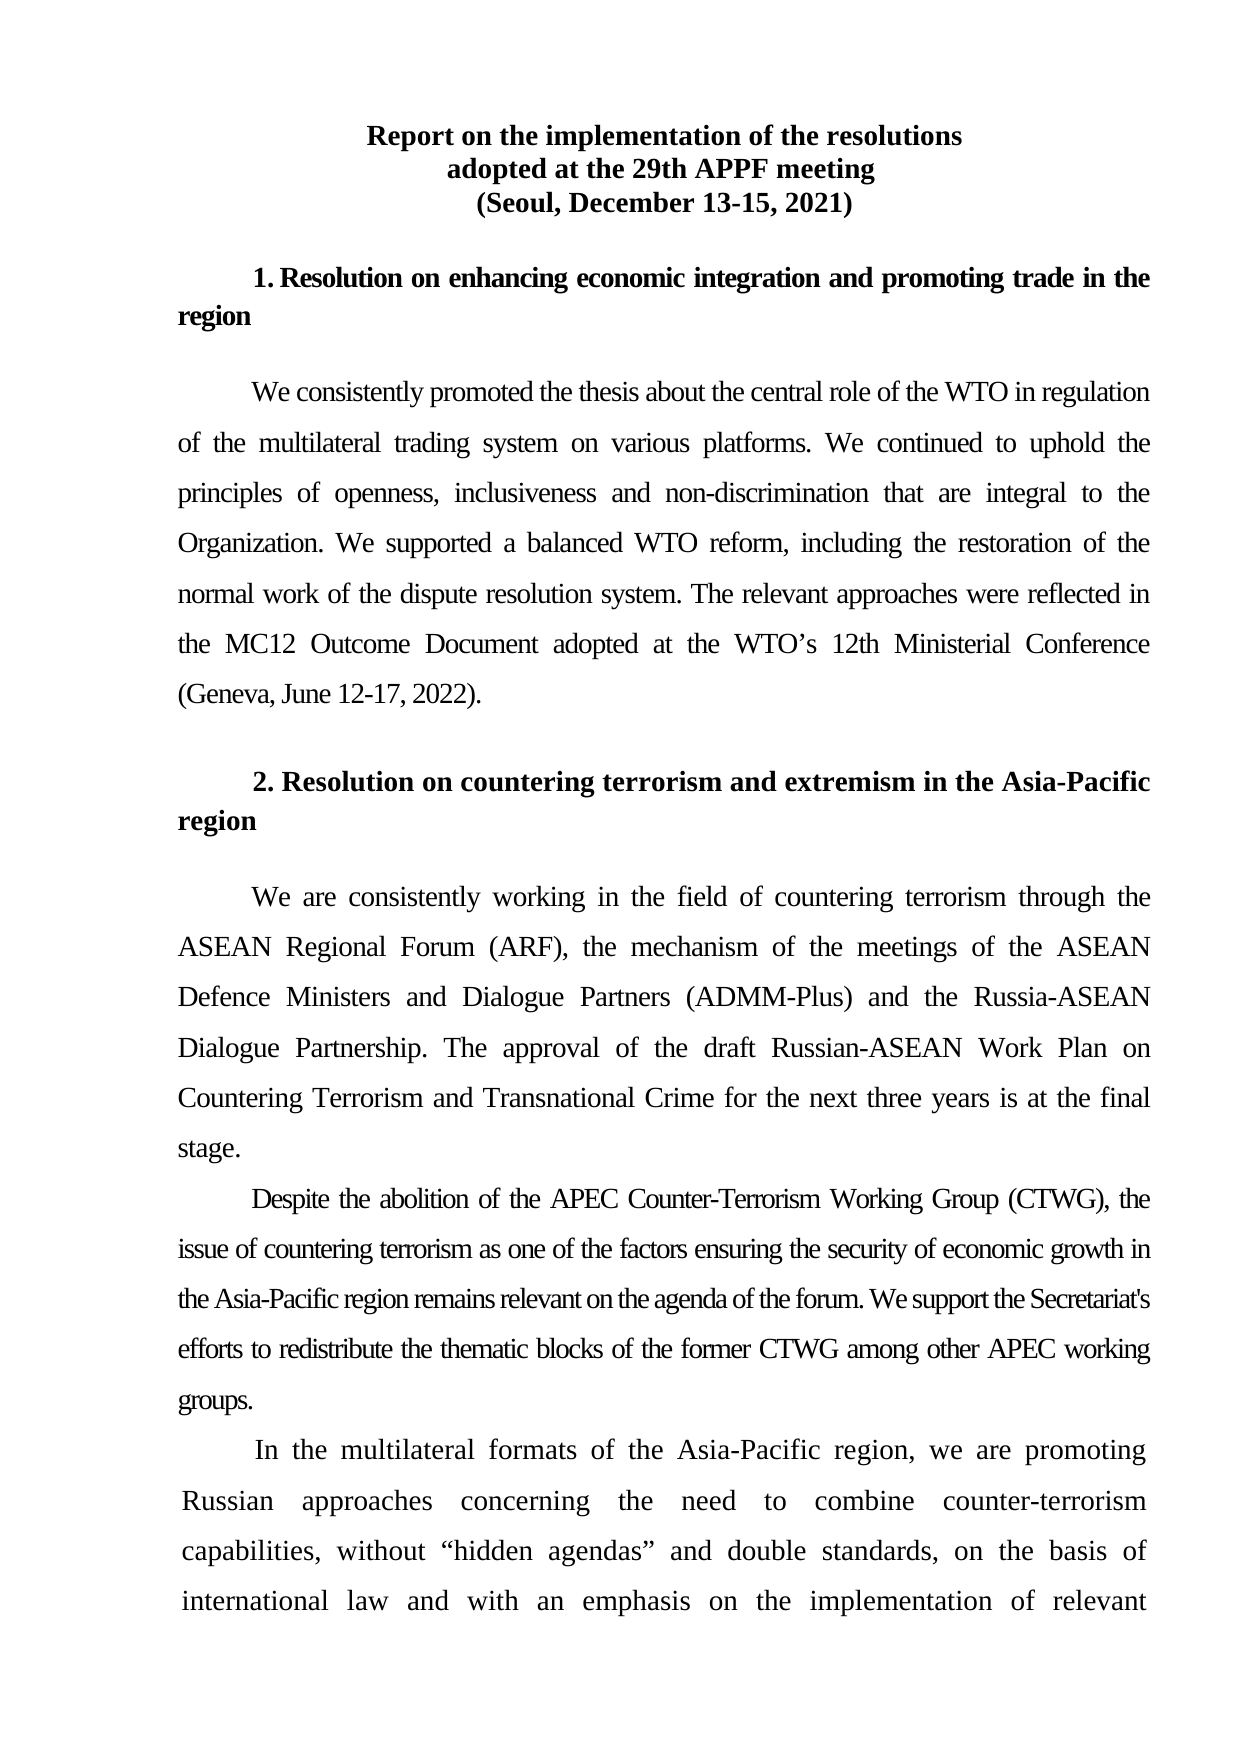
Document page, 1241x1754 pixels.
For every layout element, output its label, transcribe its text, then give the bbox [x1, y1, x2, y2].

text Despite the abolition of the APEC Counter-Terrorism Working Group (CTWG), the issue of countering terrorism as one of the factors ensuring the security of economic growth in the Asia-Pacific region remains relevant on the agenda of the forum. We support the Secretariat's efforts to redistribute the thematic blocks of the former CTWG among other APEC working groups. [177, 1181, 1152, 1416]
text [181, 1432, 1147, 1617]
text We are consistently working in the field of countering terrorism through the ASEAN Regional Forum (ARF), the mechanism of the meetings of the ASEAN Defence Ministers and Dialogue Partners (ADMM-Plus) and the Russia-ASEAN Dialogue Partnership. The approval of the draft Russian-ASEAN Work Plan on Countering Terrorism and Transnational Crime for the next three years is at the final stage. [177, 879, 1152, 1164]
subtitle Resolution on enhancing economic integration and promoting trade in the region [177, 260, 1152, 332]
subtitle Resolution on countering terrorism and extremism in the Asia-Pacific region [177, 764, 1152, 836]
subtitle adopted at the 29th APPF meeting (Seoul, December 13-15, 2021) [177, 152, 1152, 219]
text We consistently promoted the thesis about the central role of the WTO in regulation of the multilateral trading system on various platforms. We continued to uphold the principles of openness, inclusiveness and non-discrimination that are integral to the Organization. We supported a balanced WTO reform, including the restoration of the normal work of the dispute resolution system. The relevant approaches were reflected in the MC12 Outcome Document adopted at the WTO’s 12th Ministerial Conference (Geneva, June 12-17, 2022). [177, 374, 1152, 710]
subtitle Report on the implementation of the resolutions [177, 118, 1152, 152]
